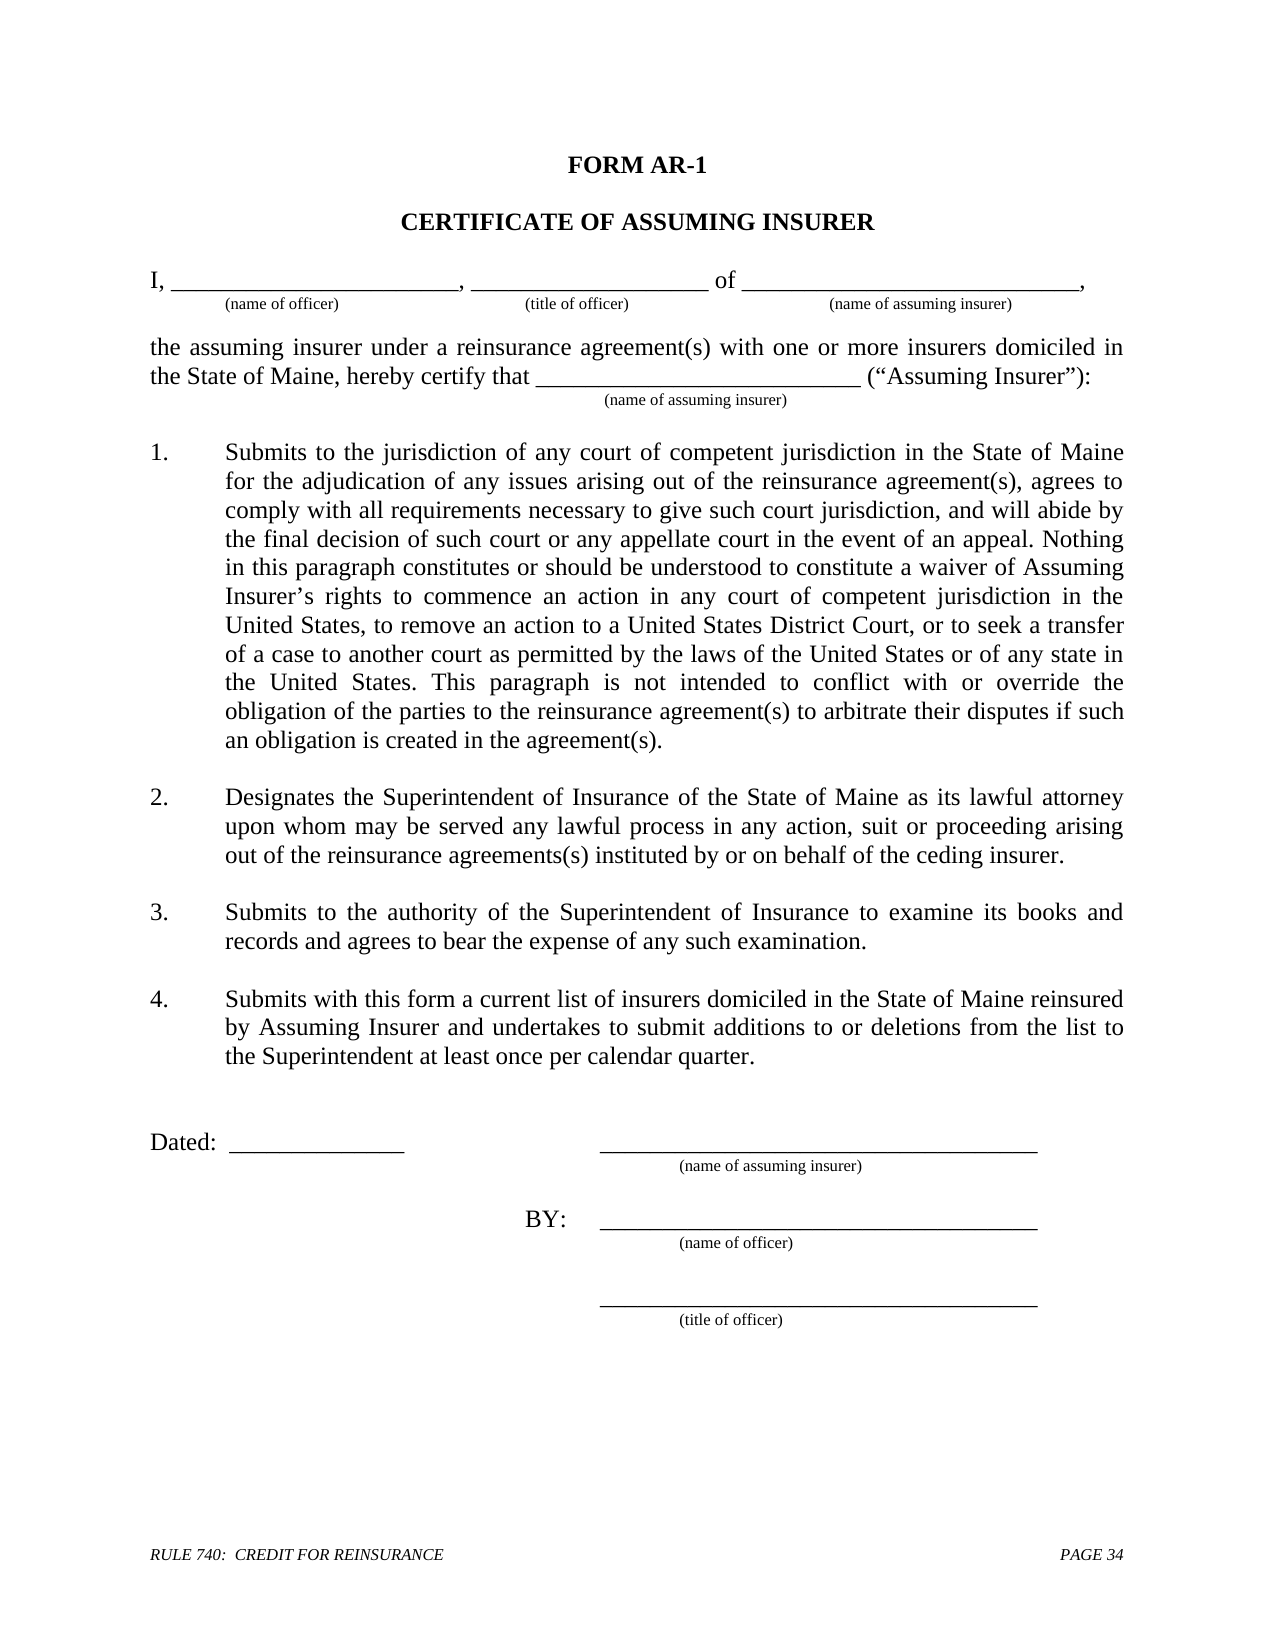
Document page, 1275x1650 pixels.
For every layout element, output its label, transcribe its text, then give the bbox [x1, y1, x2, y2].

text (name of officer) (title of officer) (name of assuming insurer) [150, 294, 1125, 313]
text (name of officer) [150, 1233, 1125, 1252]
text Dated: ______________ ___________________________________ [150, 1127, 1125, 1156]
text I, _______________________, ___________________ of ___________________________, [150, 265, 1125, 294]
text 1. Submits to the jurisdiction of any court of competent jurisdiction in the State of Maine for the audication of any issues arising out of the reinsurance agreement(s), agrees to comply with all requirements necessary to give such court jurisdiction, and will abide by the final decision of such court or any appellate court in the event of an appeal. Nothing in this paragraph constitutes or should be understood to constitute a waiver of Assuming Insurer’s rights to commence an action in any court of competent jurisdiction in the United States, to remove an action to a United States District Court, or to seek a transfer of a case to another court as permitted by the laws of the United States or of any state in the United States. This paragraph is not intended to conflict with or override the obligation of the parties to the reinsurance agreement(s) to arbitrate their disputes if such an obligation is created in the agreement(s). [150, 437, 1125, 754]
text (title of officer) [150, 1309, 1125, 1329]
text the assuming insurer under a reinsurance agreement(s) with one or more insurers domiciled in the State of Maine, hereby certify that __________________________ (“Assuming Insurer”): [150, 332, 1125, 389]
text BY: ___________________________________ [150, 1204, 1125, 1233]
text CERTIFICATE OF ASSUMING INSURER [150, 207, 1125, 236]
text (name of assuming insurer) [150, 389, 1125, 409]
text 2. Designates the Superintendent of Insurance of the State of Maine as its lawful attorney upon whom may be served any lawful process in any action, suit or proceeding arising out of the reinsurance agreements(s) instituted by or on behalf of the ceding insurer. [150, 782, 1125, 869]
text 3. Submits to the authority of the Superintendent of Insurance to examine its books and recos and agrees to bear the expense of any such examination. [150, 897, 1125, 955]
text FORM AR-1 [150, 150, 1125, 179]
text 4. Submits with this form a current list of insurers domiciled in the State of Maine reinsured by Assuming Insurer and undertakes to submit additions to or deletions from the list to the Superintendent at least once per calendar quarter. [150, 984, 1125, 1070]
text ___________________________________ [150, 1281, 1125, 1309]
text (name of assuming insurer) [150, 1156, 1125, 1175]
